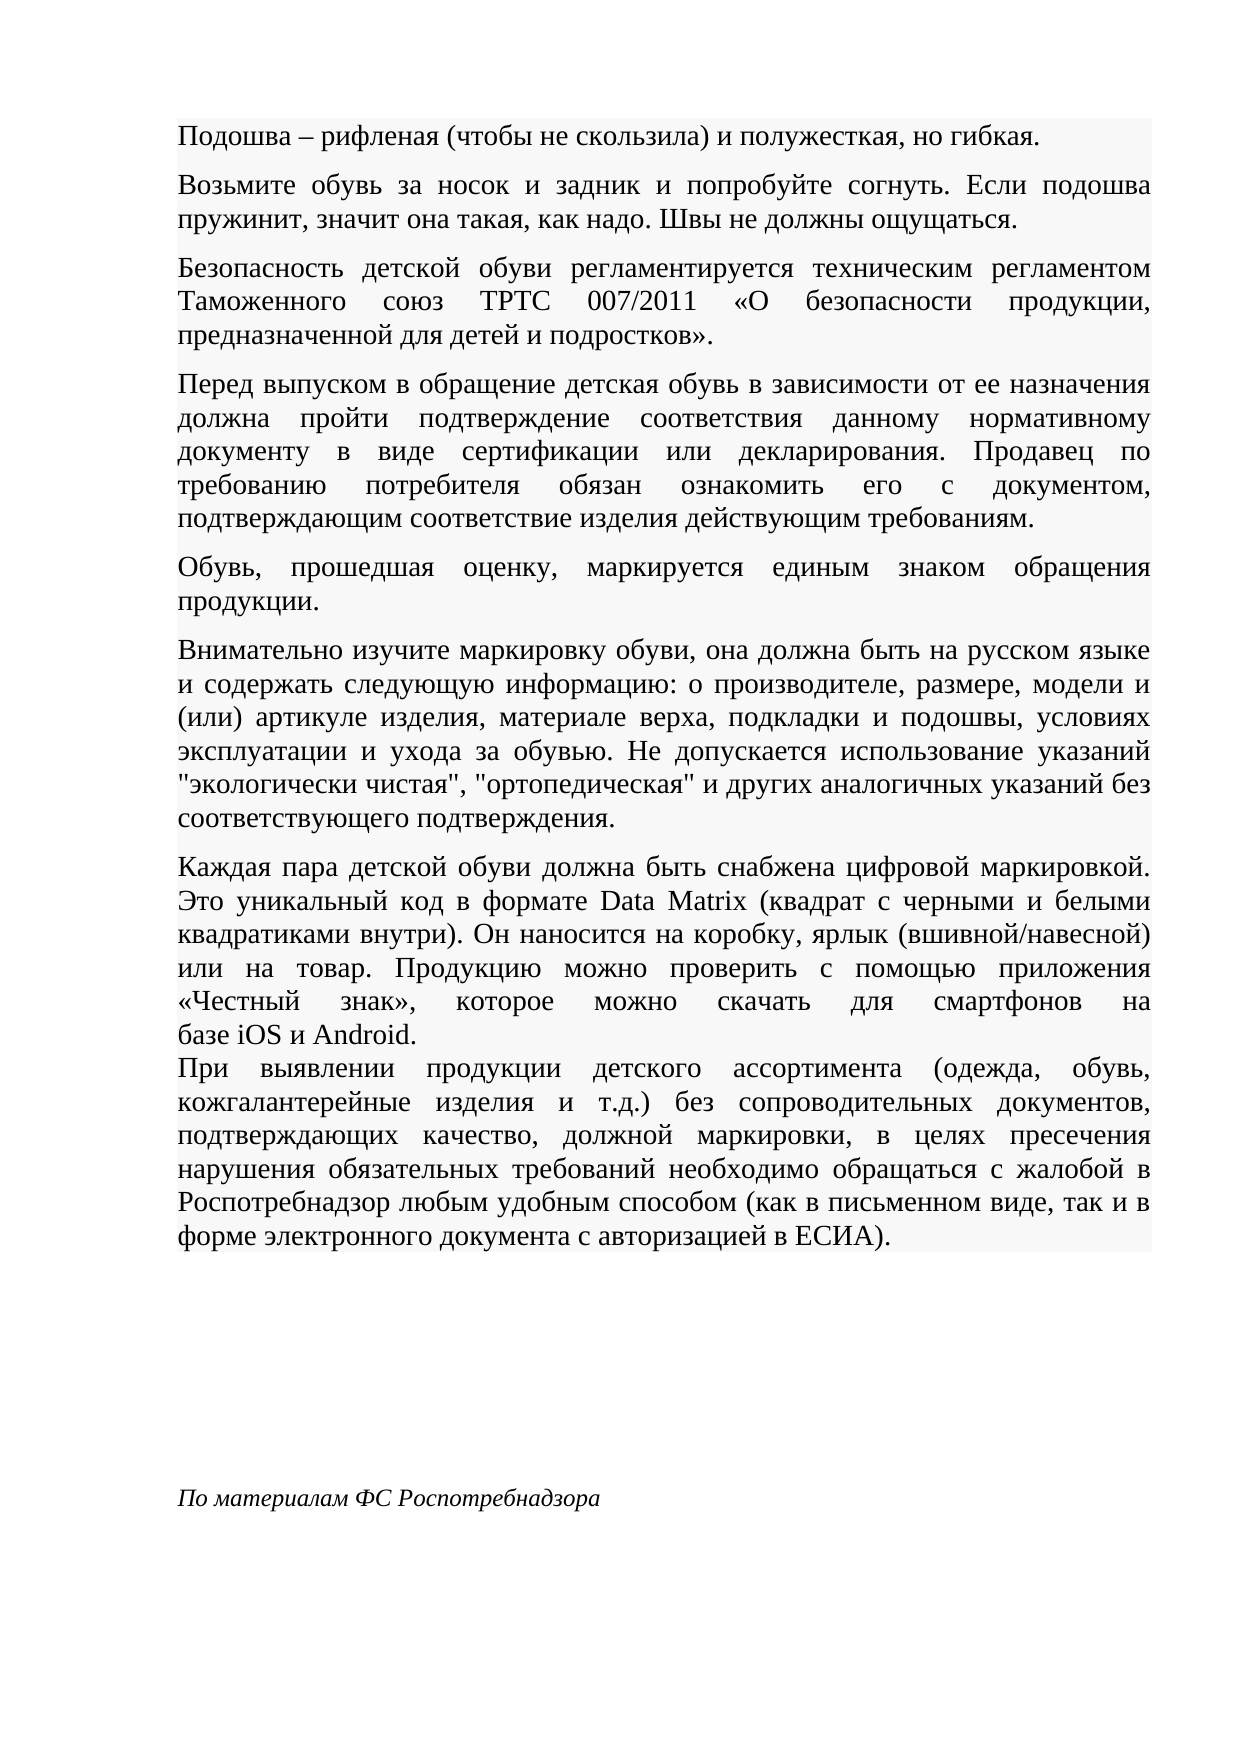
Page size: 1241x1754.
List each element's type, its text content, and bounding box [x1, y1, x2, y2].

text Внимательно изучите маркировку обуви, она должна быть на русском языке и содержать следующую информацию: о производителе, размере, модели и (или) артикуле изделия, материале верха, подкладки и подошвы, условиях эксплуатации и ухода за обувью. Не допускается использование указаний "экологически чистая", "ортопедическая" и других аналогичных указаний без соответствующего подтверждения. [177, 632, 1152, 833]
text По материалам ФС Роспотребнадзора [177, 1483, 1152, 1511]
text Возьмите обувь за носок и задник и попробуйте согнуть. Если подошва пружинит, значит она такая, как надо. Швы не должны ощущаться. [177, 167, 1152, 234]
text Перед выпуском в обращение детская обувь в зависимости от ее назначения должна пройти подтверждение соответствия данному нормативному документу в виде сертификации или декларирования. Продавец по требованию потребителя обязан ознакомить его с документом, подтверждающим соответствие изделия действующим требованиям. [177, 366, 1152, 534]
text Подошва – рифленая (чтобы не скользила) и полужесткая, но гибкая. [177, 118, 1152, 152]
text Обувь, прошедшая оценку, маркируется единым знаком обращения продукции. [177, 549, 1152, 617]
text Безопасность детской обуви регламентируется техническим регламентом Таможенного союз ТРТС 007/2011 «О безопасности продукции, предназначенной для детей и подростков». [177, 250, 1152, 351]
text Каждая пара детской обуви должна быть снабжена цифровой маркировкой. Это уникальный код в формате Data Matrix (квадрат с черными и белыми квадратиками внутри). Он наносится на коробку, ярлык (вшивной/навесной) или на товар. Продукцию можно проверить с помощью приложения «Честный знак», которое можно скачать для смартфонов на базе iOS и Android. [177, 849, 1152, 1050]
text При выявлении продукции детского ассортимента (одежда, обувь, кожгалантерейные изделия и т.д.) без сопроводительных документов, подтверждающих качество, должной маркировки, в целях пресечения нарушения обязательных требований необходимо обращаться с жалобой в Роспотребнадзор любым удобным способом (как в письменном виде, так и в форме электронного документа с авторизацией в ЕСИА). [177, 1050, 1152, 1252]
